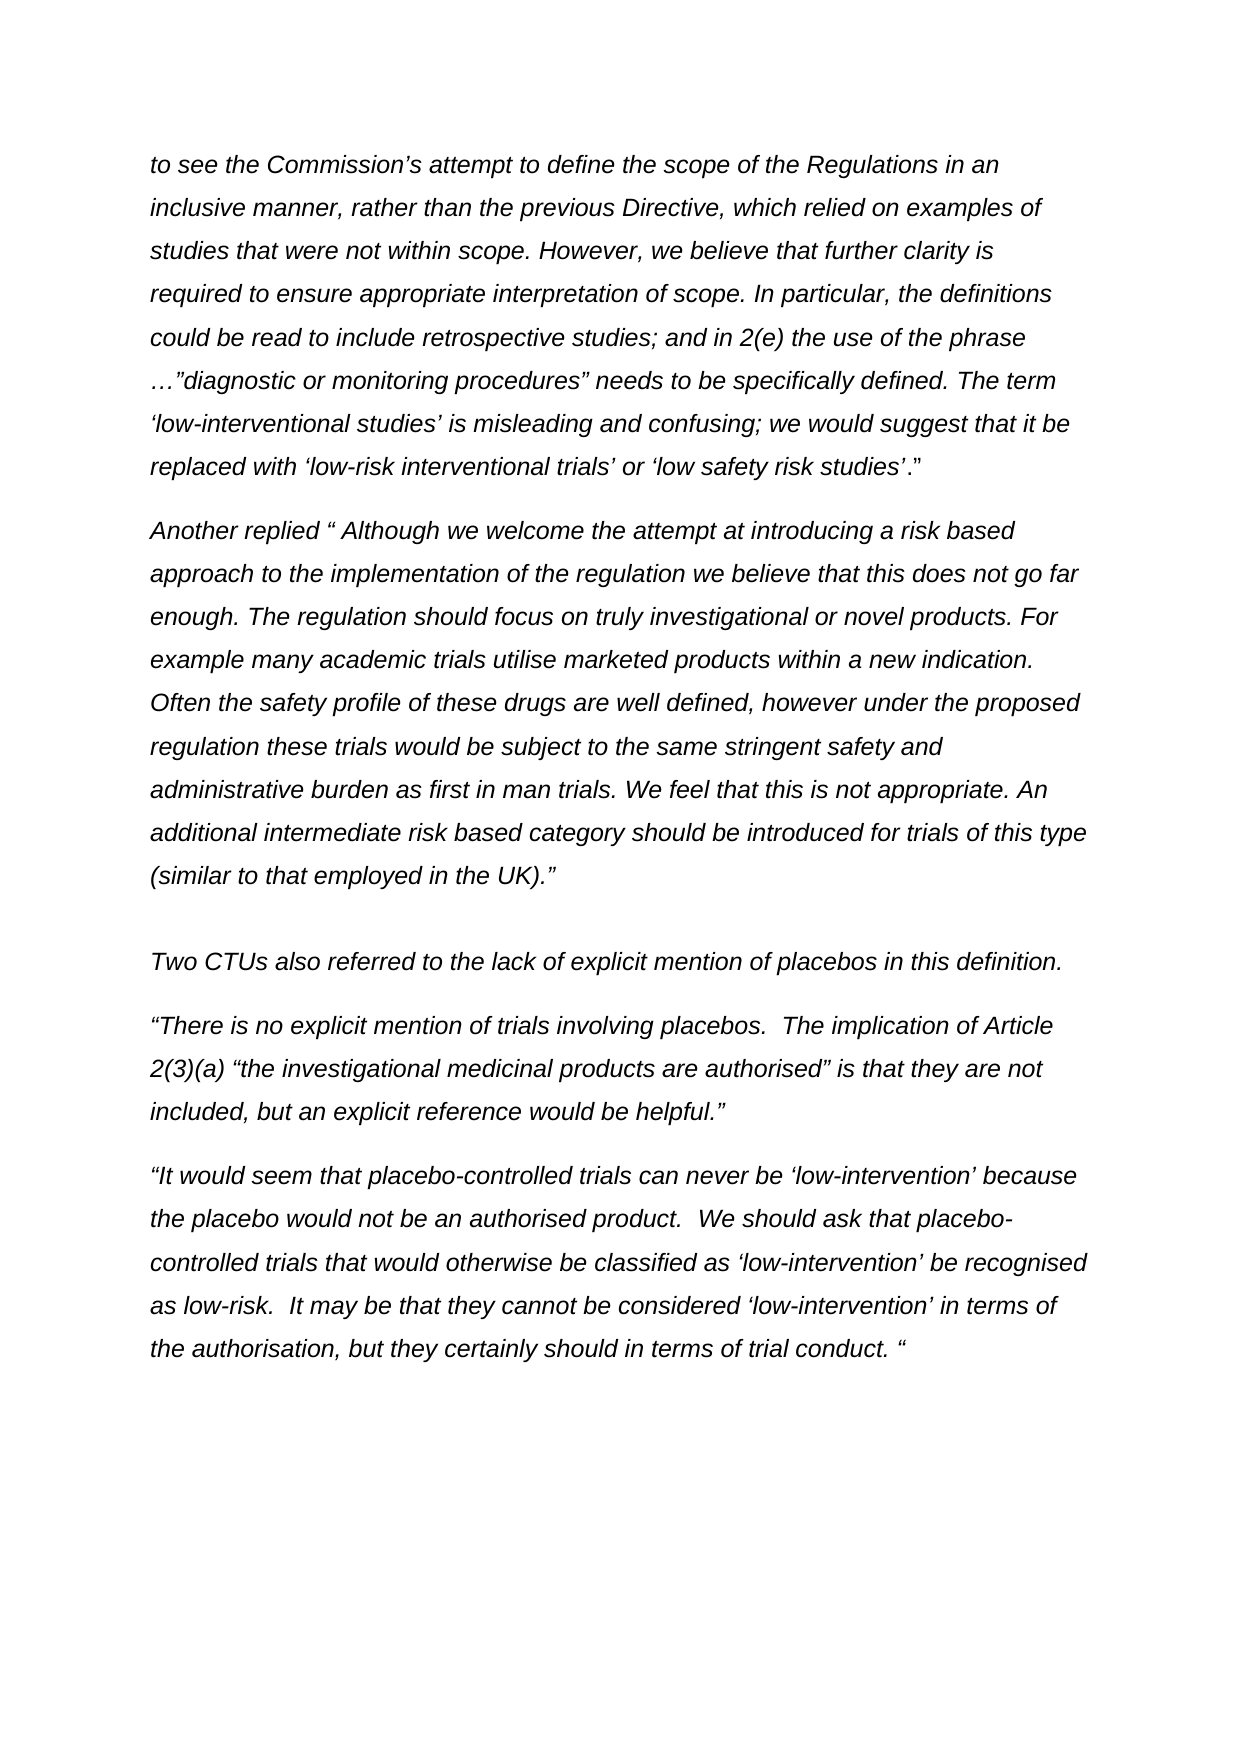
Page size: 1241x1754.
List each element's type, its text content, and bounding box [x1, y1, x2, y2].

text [150, 150, 1090, 481]
text “It would seem that placebo-controlled trials can never be ‘low-intervention’ because the placebo would not be an authorised product. We should ask that placebo-controlled trials that would otherwise be classified as ‘low-intervention’ be recognised as low-risk. It may be that they cannot be considered ‘low-intervention’ in terms of the authorisation, but they certainly should in terms of trial conduct. “ [150, 1161, 1090, 1362]
text Another replied “ Although we welcome the attempt at introducing a risk based approach to the implementation of the regulation we believe that this does not go far enough. The regulation should focus on truly investigational or novel products. For example many academic trials utilise marketed products within a new indication. Often the safety profile of these drugs are well defined, however under the proposed regulation these trials would be subject to the same stringent safety and administrative burden as first in man trials. We feel that this is not appropriate. An additional intermediate risk based category should be introduced for trials of this type (similar to that employed in the UK).” [150, 516, 1090, 889]
text “There is no explicit mention of trials involving placebos. The implication of Article 2(3)(a) “the investigational medicinal products are authorised” is that they are not included, but an explicit reference would be helpful.” [150, 1011, 1090, 1126]
text Two CTUs also referred to the lack of explicit mention of placebos in this definition. [150, 947, 1090, 976]
